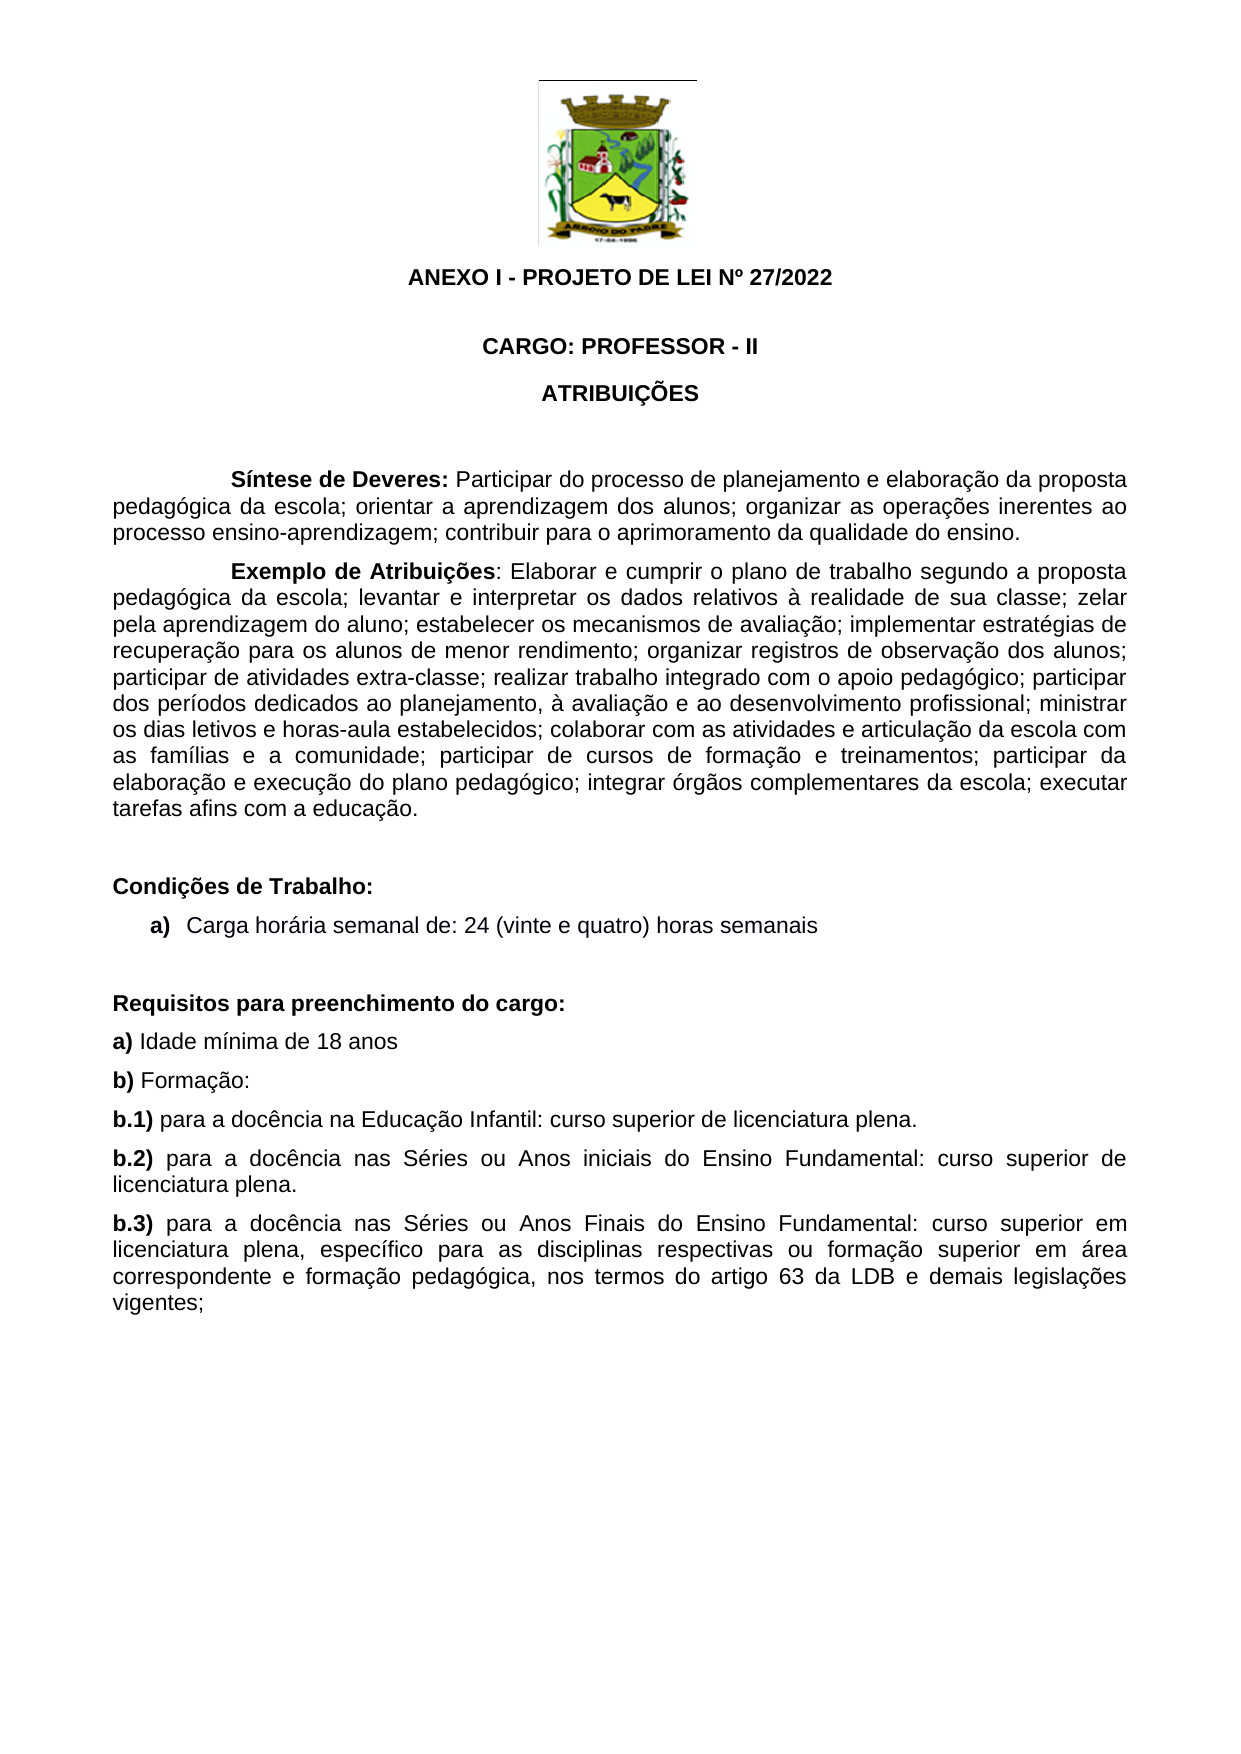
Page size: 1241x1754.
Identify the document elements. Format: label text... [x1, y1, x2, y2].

text Requisitos para preenchimento do cargo: [112, 989, 1128, 1016]
text b.3) para a docência nas Séries ou Anos Finais do Ensino Fundamental: curso superior em licenciatura plena, específico para as disciplinas respectivas ou formação superior em área correspondente e formação pedagógica, nos termos do artigo 63 da LDB e demais legislações vigentes; [112, 1210, 1128, 1316]
list Carga horária semanal de: 24 (vinte e quatro) horas semanais [150, 912, 1128, 938]
text a) Idade mínima de 18 anos [112, 1028, 1128, 1055]
subtitle ANEXO I - PROJETO DE LEI Nº 27/2022 [112, 264, 1128, 291]
text Síntese de Deveres: Participar do processo de planejamento e elaboração da proposta pedagógica da escola; orientar a aprendizagem dos alunos; organizar as operações inerentes ao processo ensino-aprendizagem; contribuir para o aprimoramento da qualidade do ensino. [112, 466, 1128, 546]
text Condições de Trabalho: [112, 873, 1128, 899]
text b.2) para a docência nas Séries ou Anos iniciais do Ensino Fundamental: curso superior de licenciatura plena. [112, 1145, 1128, 1198]
text Exemplo de Atribuições: Elaborar e cumprir o plano de trabalho segundo a proposta pedagógica da escola; levantar e interpretar os dados relativos à realidade de sua classe; zelar pela aprendizagem do aluno; estabelecer os mecanismos de avaliação; implementar estratégias de recuperação para os alunos de menor rendimento; organizar registros de observação dos alunos; participar de atividades extra-classe; realizar trabalho integrado com o apoio pedagógico; participar dos períodos dedicados ao planejamento, à avaliação e ao desenvolvimento profissional; ministrar os dias letivos e horas-aula estabelecidos; colaborar com as atividades e articulação da escola com as famílias e a comunidade; participar de cursos de formação e treinamentos; participar da elaboração e execução do plano pedagógico; integrar órgãos complementares da escola; executar tarefas afins com a educação. [112, 558, 1128, 822]
text b) Formação: [112, 1067, 1128, 1093]
text CARGO: PROFESSOR - II [112, 333, 1128, 359]
text ATRIBUIÇÕES [112, 380, 1128, 407]
text b.1) para a docência na Educação Infantil: curso superior de licenciatura plena. [112, 1106, 1128, 1132]
